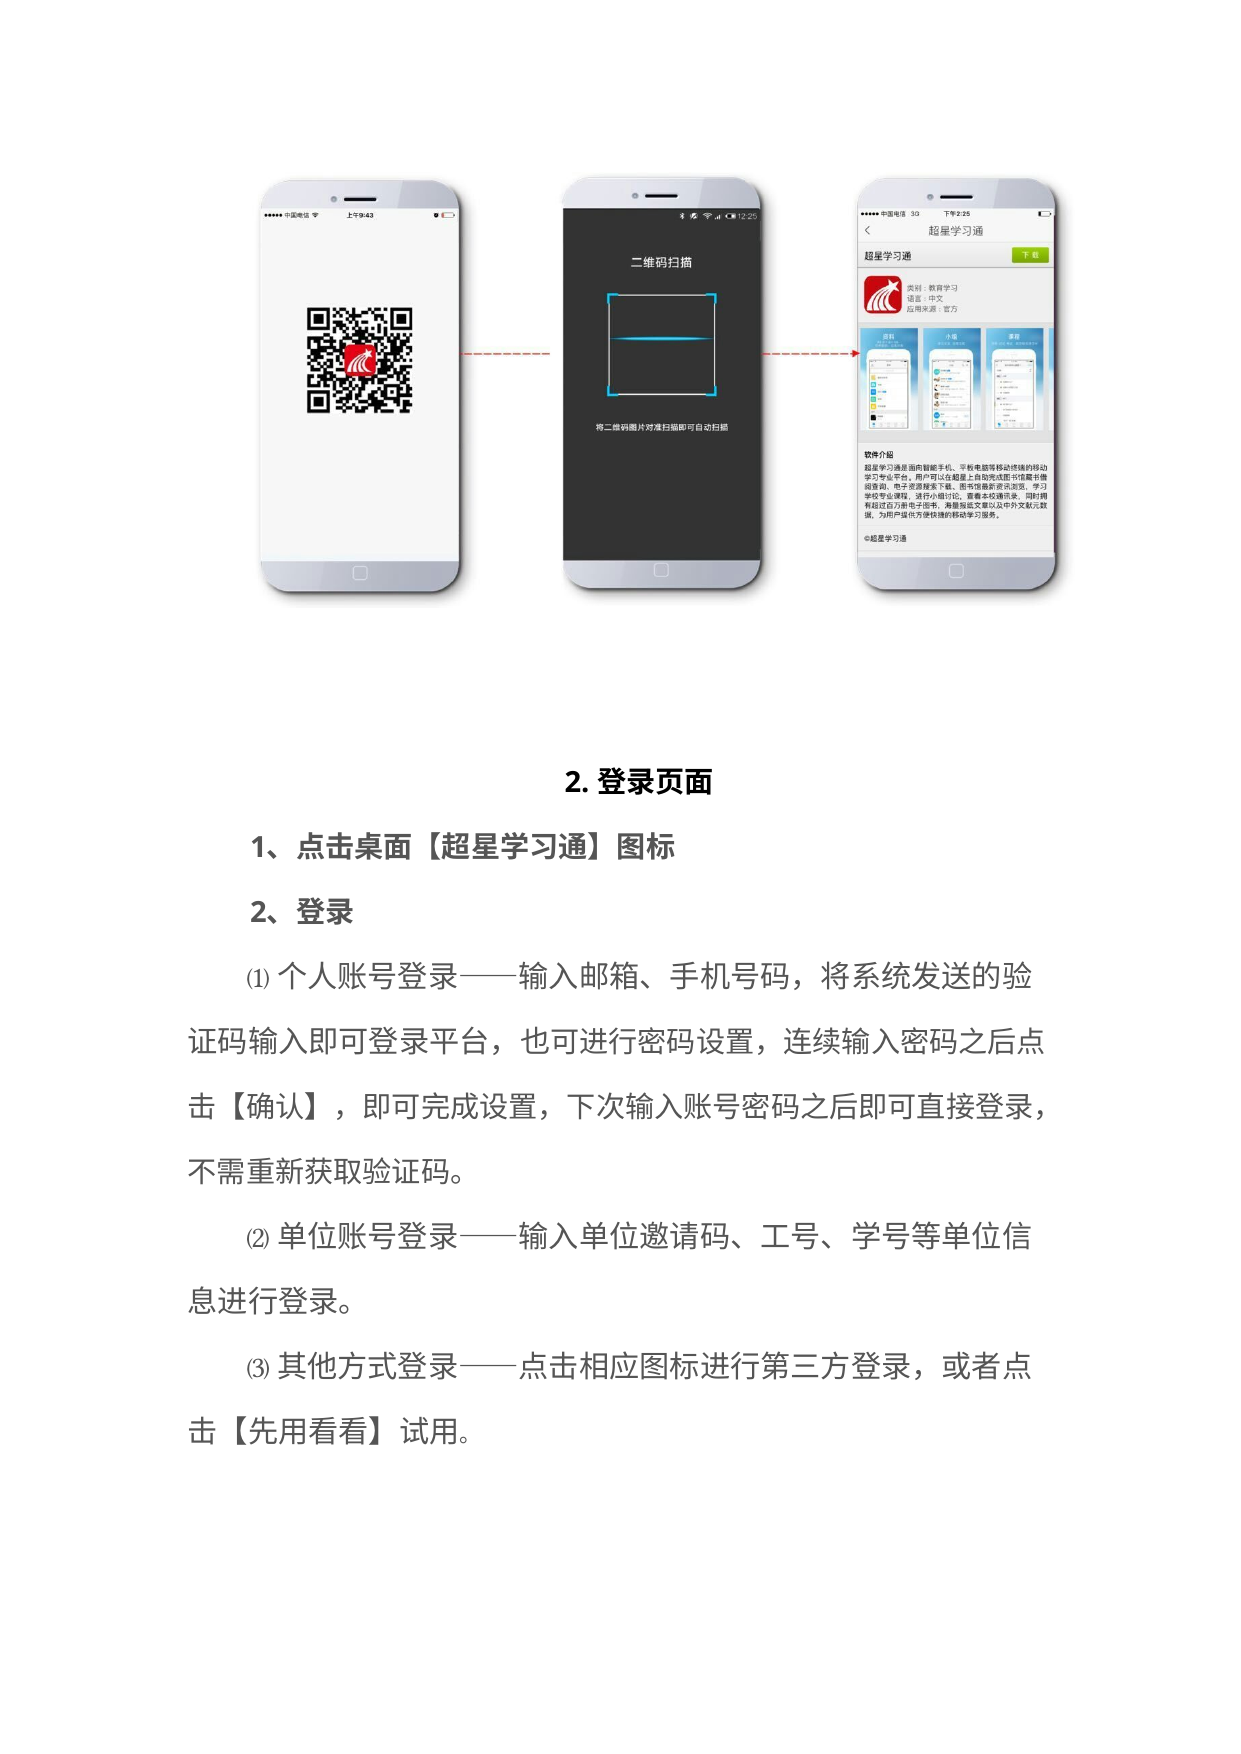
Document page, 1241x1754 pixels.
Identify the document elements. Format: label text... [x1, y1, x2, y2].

list 2. 登录页面 [225, 747, 1053, 812]
text 1、点击桌面【超星学习通】图标 [187, 812, 1053, 877]
picture [225, 162, 1091, 608]
text ⑶其他方式登录——点击相应图标进行第三方登录，或者点击【先用看看】试用。 [187, 1332, 1053, 1462]
text 2、登录 [187, 877, 1053, 942]
text ⑴个人账号登录——输入邮箱、手机号码，将系统发送的验证码输入即可登录平台，也可进行密码设置，连续输入密码之后点击【确认】，即可完成设置，下次输入账号密码之后即可直接登录，不需重新获取验证码。 [187, 942, 1053, 1202]
text ⑵单位账号登录——输入单位邀请码、工号、学号等单位信息进行登录。 [187, 1202, 1053, 1332]
